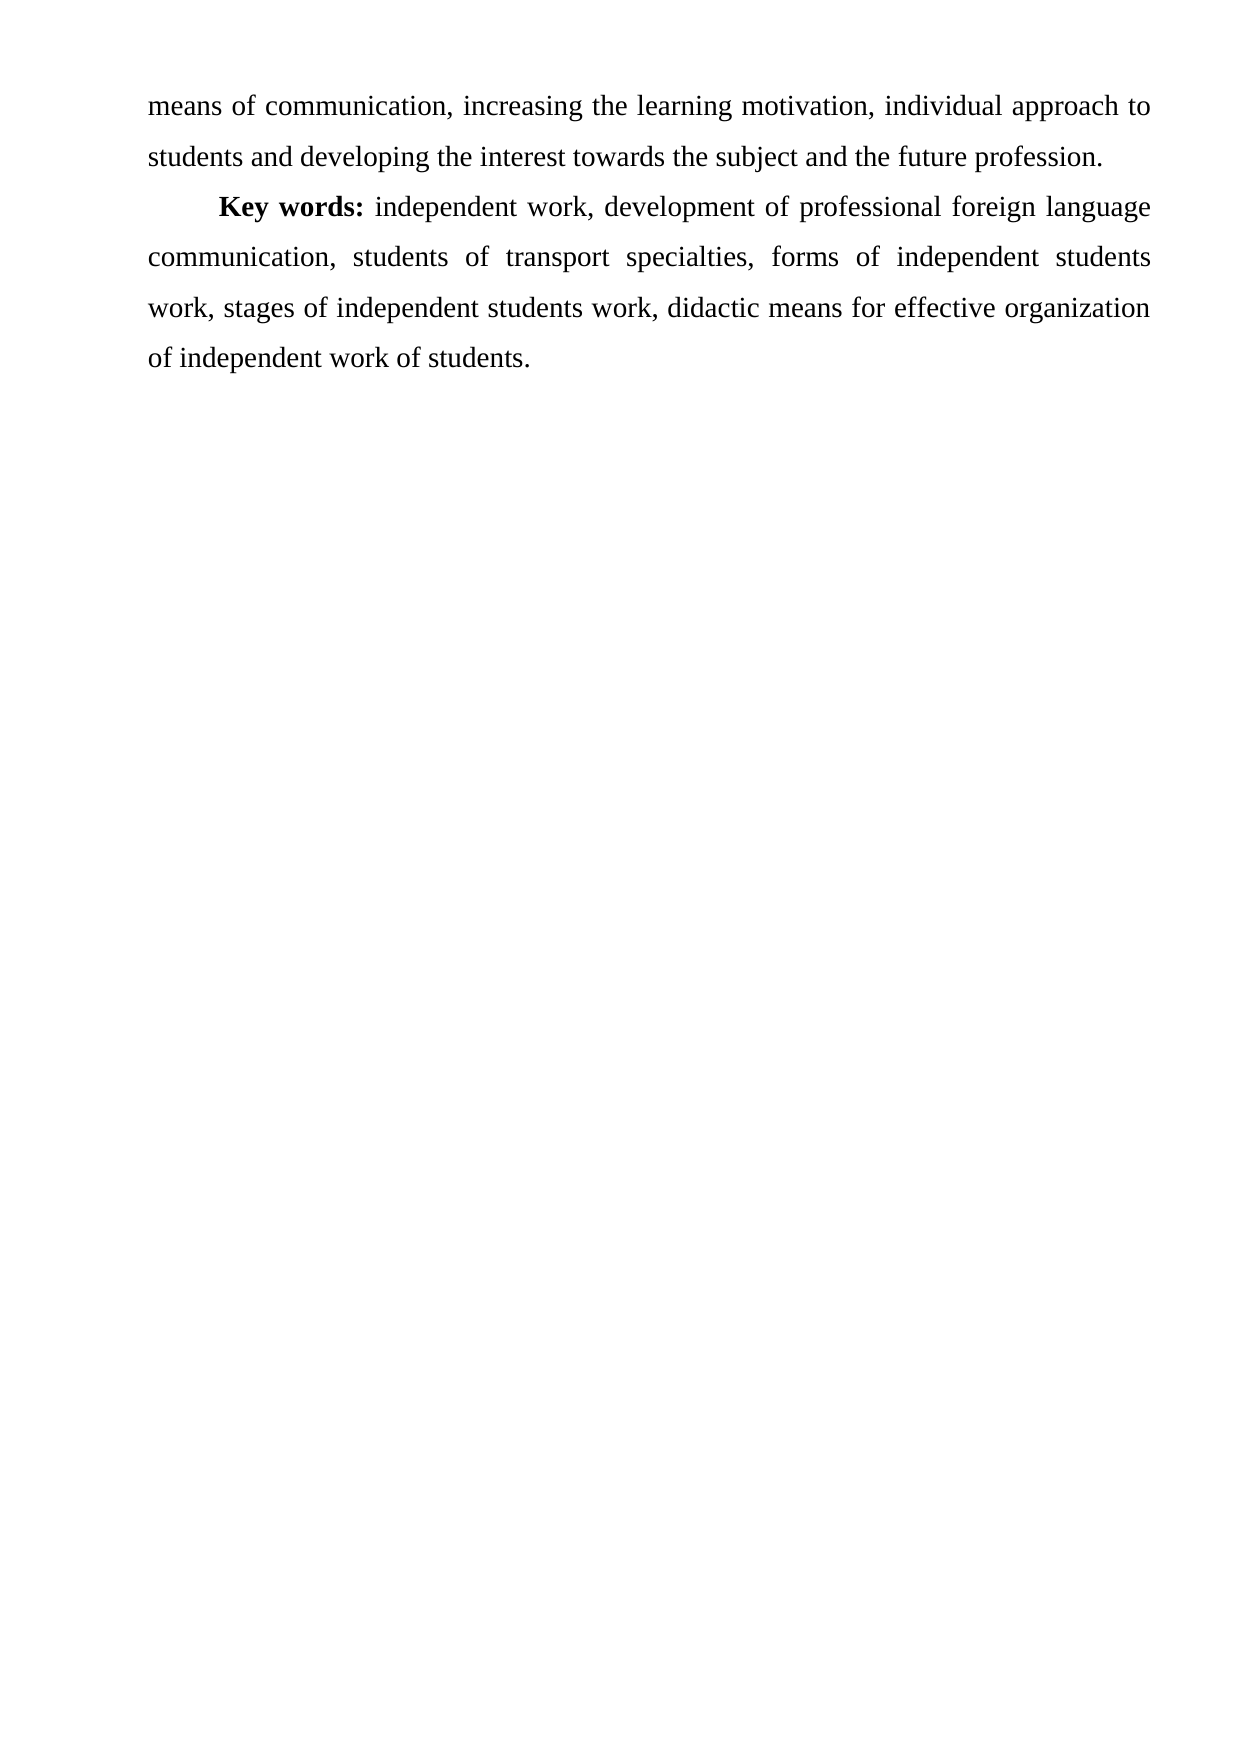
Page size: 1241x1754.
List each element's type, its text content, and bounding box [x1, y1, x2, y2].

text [148, 88, 1152, 172]
text Key words: independent work, development of professional foreign language communication, students of transport specialties, forms of independent students work, stages of independent students work, didactic means for effective organization of independent work of students. [148, 189, 1152, 374]
